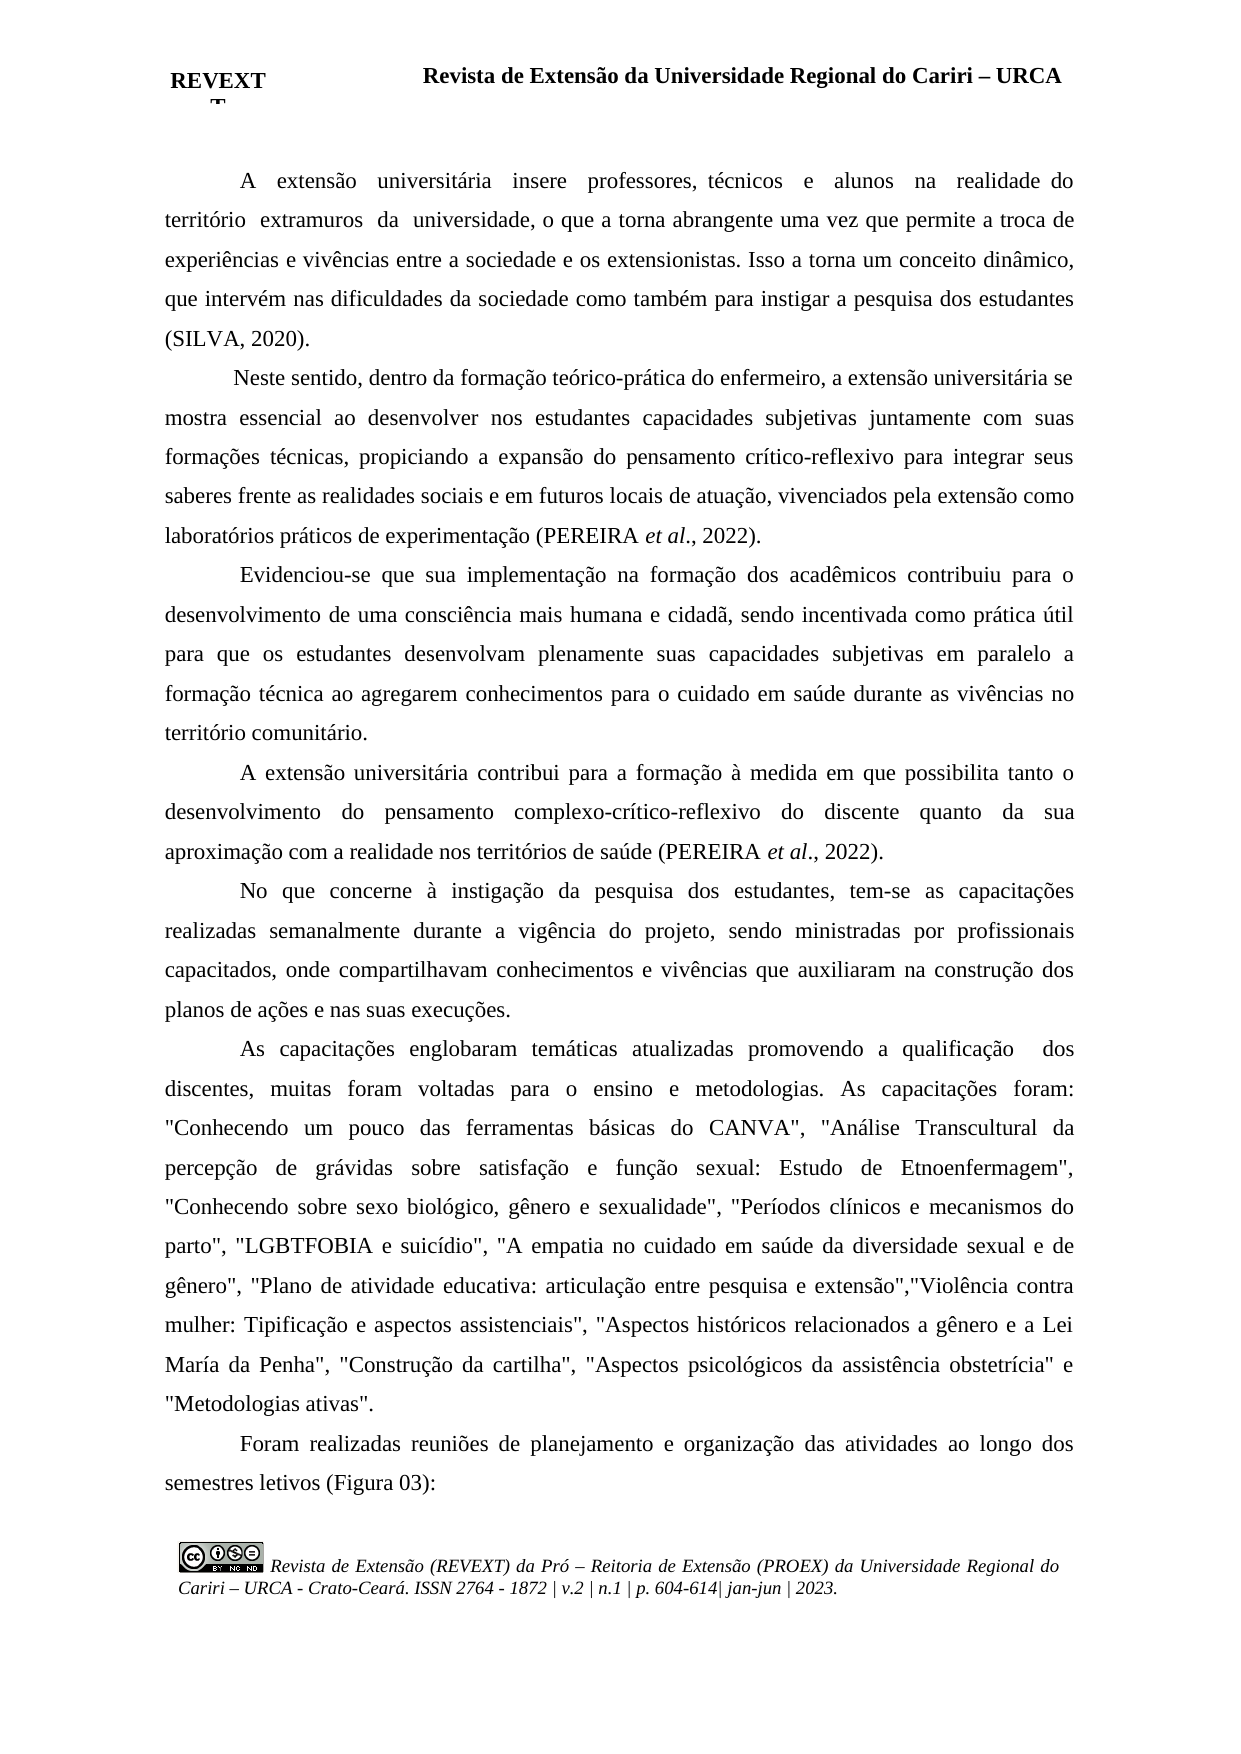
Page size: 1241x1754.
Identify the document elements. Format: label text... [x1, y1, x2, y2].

text As capacitações englobaram temáticas atualizadas promovendo a qualificação dos discentes, muitas foram voltadas para o ensino e metodologias. As capacitações foram: "Conhecendo um pouco das ferramentas básicas do CANVA", "Análise Transcultural da percepção de grávidas sobre satisfação e função sexual: Estudo de Etnoenfermagem", "Conhecendo sobre sexo biológico, gênero e sexualidade", "Períodos clínicos e mecanismos do parto", "LGBTFOBIA e suicídio", "A empatia no cuidado em saúde da diversidade sexual e de gênero", "Plano de atividade educativa: articulação entre pesquisa e extensão","Violência contra mulher: Tipificação e aspectos assistenciais", "Aspectos históricos relacionados a gênero e a Lei María da Penha", "Construção da cartilha", "Aspectos psicológicos da assistência obstetrícia" e "Metodologias ativas". [164, 1035, 1076, 1417]
text Foram realizadas reuniões de planejamento e organização das atividades ao longo dos semestres letivos (Figura 03): [164, 1430, 1076, 1496]
text Neste sentido, dentro da formação teórico-prática do enfermeiro, a extensão universitária se mostra essencial ao desenvolver nos estudantes capacidades subjetivas juntamente com suas formações técnicas, propiciando a expansão do pensamento crítico-reflexivo para integrar seus saberes frente as realidades sociais e em futuros locais de atuação, vivenciados pela extensão como laboratórios práticos de experimentação (PEREIRA et al., 2022). [164, 364, 1076, 548]
text A extensão universitária insere professores, técnicos e alunos na realidade do território extramuros da universidade, o que a torna abrangente uma vez que permite a troca de experiências e vivências entre a sociedade e os extensionistas. Isso a torna um conceito dinâmico, que intervém nas dificuldades da sociedade como também para instigar a pesquisa dos estudantes (SILVA, 2020). [164, 167, 1076, 351]
text Evidenciou-se que sua implementação na formação dos acadêmicos contribuiu para o desenvolvimento de uma consciência mais humana e cidadã, sendo incentivada como prática útil para que os estudantes desenvolvam plenamente suas capacidades subjetivas em paralelo a formação técnica ao agregarem conhecimentos para o cuidado em saúde durante as vivências no território comunitário. [164, 561, 1076, 746]
picture [177, 1541, 264, 1573]
text No que concerne à instigação da pesquisa dos estudantes, tem-se as capacitações realizadas semanalmente durante a vigência do projeto, sendo ministradas por profissionais capacitados, onde compartilhavam conhecimentos e vivências que auxiliaram na construção dos planos de ações e nas suas execuções. [164, 877, 1076, 1022]
text A extensão universitária contribui para a formação à medida em que possibilita tanto o desenvolvimento do pensamento complexo-crítico-reflexivo do discente quanto da sua aproximação com a realidade nos territórios de saúde (PEREIRA et al., 2022). [164, 759, 1076, 864]
